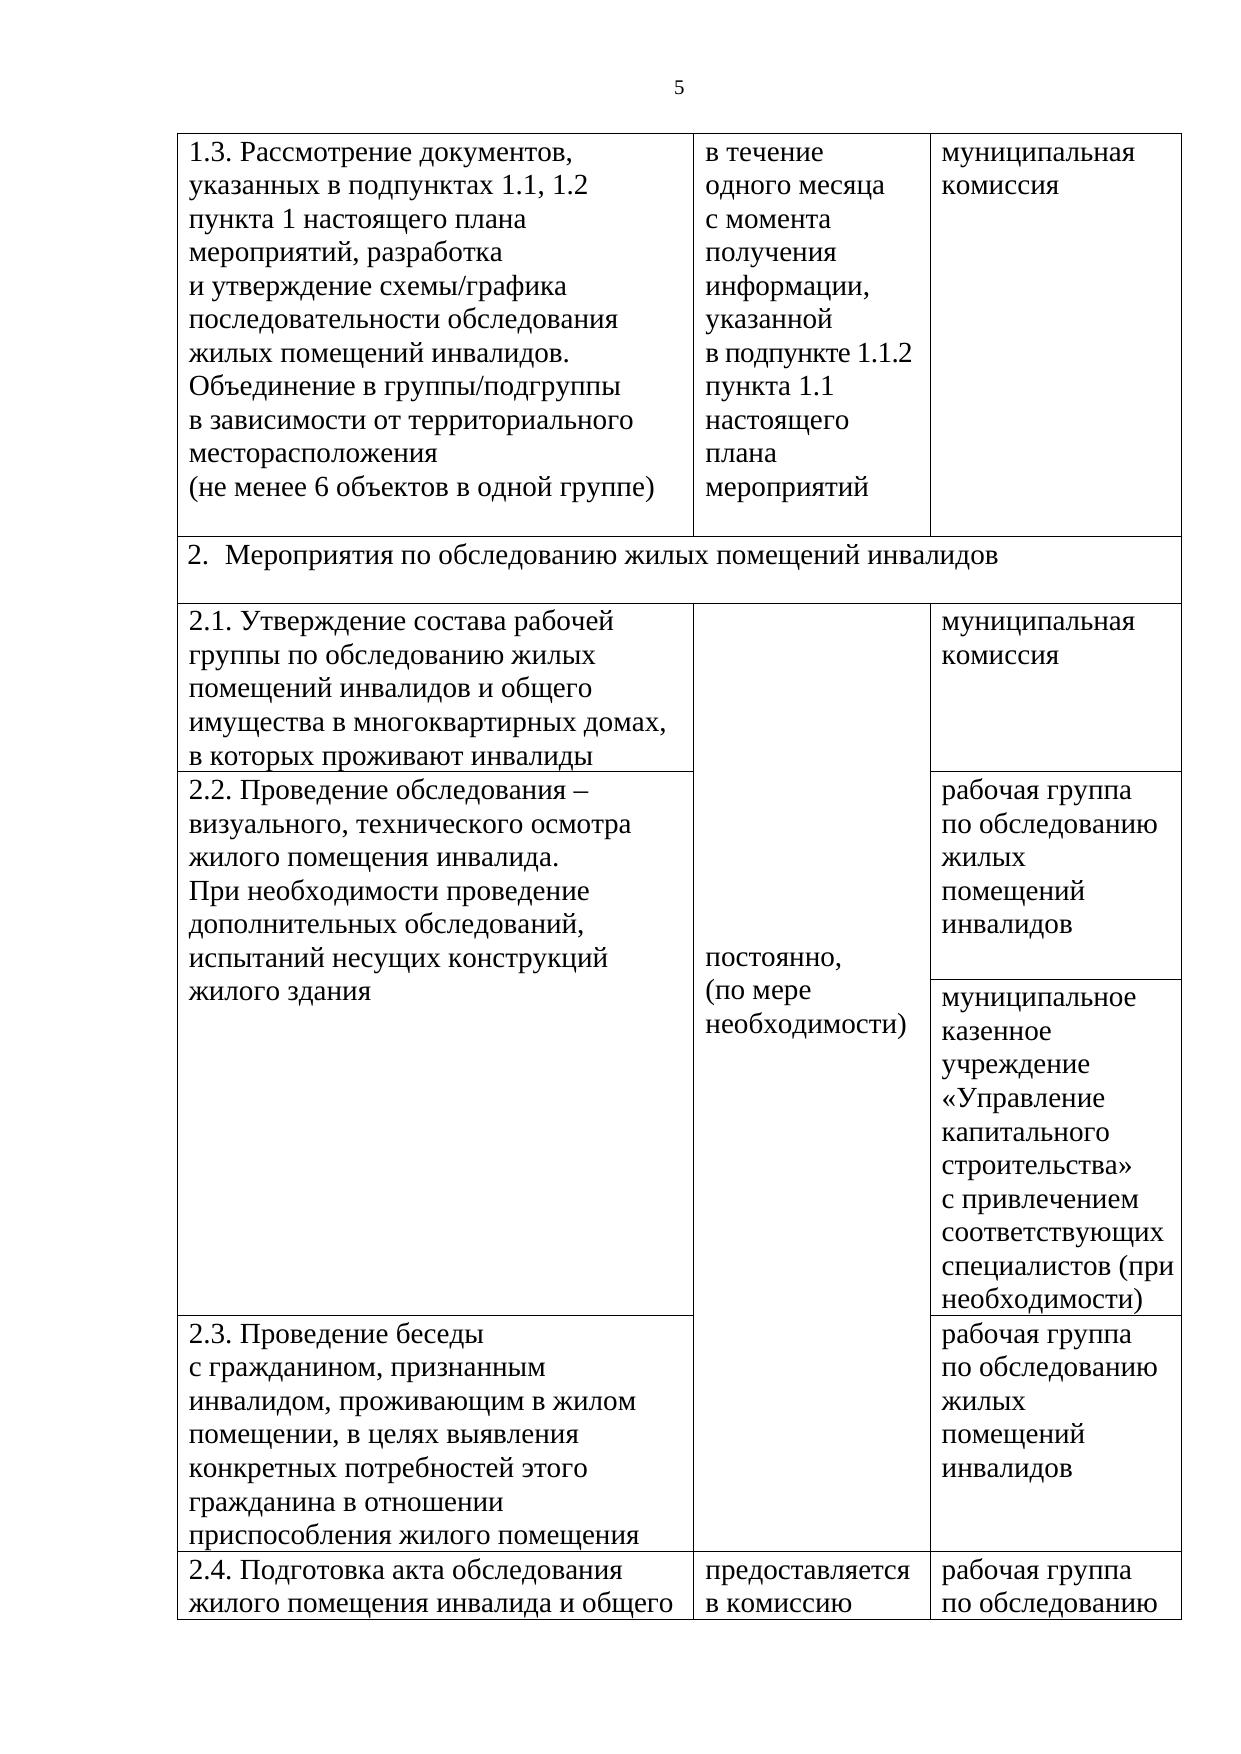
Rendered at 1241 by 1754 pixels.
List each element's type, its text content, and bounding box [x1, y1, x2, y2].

table_cell 2.2. Проведение обследования – визуального, технического осмотра жилого помещения инвалида. При необходимости проведение дополнительных обследований, испытаний несущих конструкций жилого здания [178, 772, 693, 1315]
table_cell 2.3. Проведение беседы с гражданином, признанным инвалидом, проживающим в жилом помещении, в целях выявления конкретных потребностей этого гражданина в отношении приспособления жилого помещения [178, 1316, 693, 1551]
table_cell муниципальное казенное учреждение «Управление капитального строительства» с привлечением соответствующих специалистов (при необходимости) [931, 980, 1181, 1315]
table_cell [178, 1552, 693, 1619]
table_cell муниципальная комиссия [931, 134, 1181, 536]
table_cell 2.1. Утверждение состава рабочей группы по обследованию жилых помещений инвалидов и общего имущества в многоквартирных домах, в которых проживают инвалиды [178, 604, 693, 771]
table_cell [694, 1552, 930, 1619]
table_cell рабочая группа по обследованию жилых помещений инвалидов [931, 1316, 1181, 1551]
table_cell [694, 134, 930, 536]
table_cell 1.3. Рассмотрение документов, указанных в подпунктах 1.1, 1.2 пункта 1 настоящего плана мероприятий, разработка и утверждение схемы/графика последовательности обследования жилых помещений инвалидов. Объединение в группы/подгруппы в зависимости от территориального месторасположения (не менее 6 объектов в одной группе) [178, 134, 693, 536]
table_cell постоянно, (по мере необходимости) [694, 604, 930, 1551]
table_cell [931, 1552, 1181, 1619]
table_cell Мероприятия по обследованию жилых помещений инвалидов [178, 537, 1181, 602]
table_cell рабочая группа по обследованию жилых помещений инвалидов [931, 772, 1181, 978]
table_cell муниципальная комиссия [931, 604, 1181, 771]
